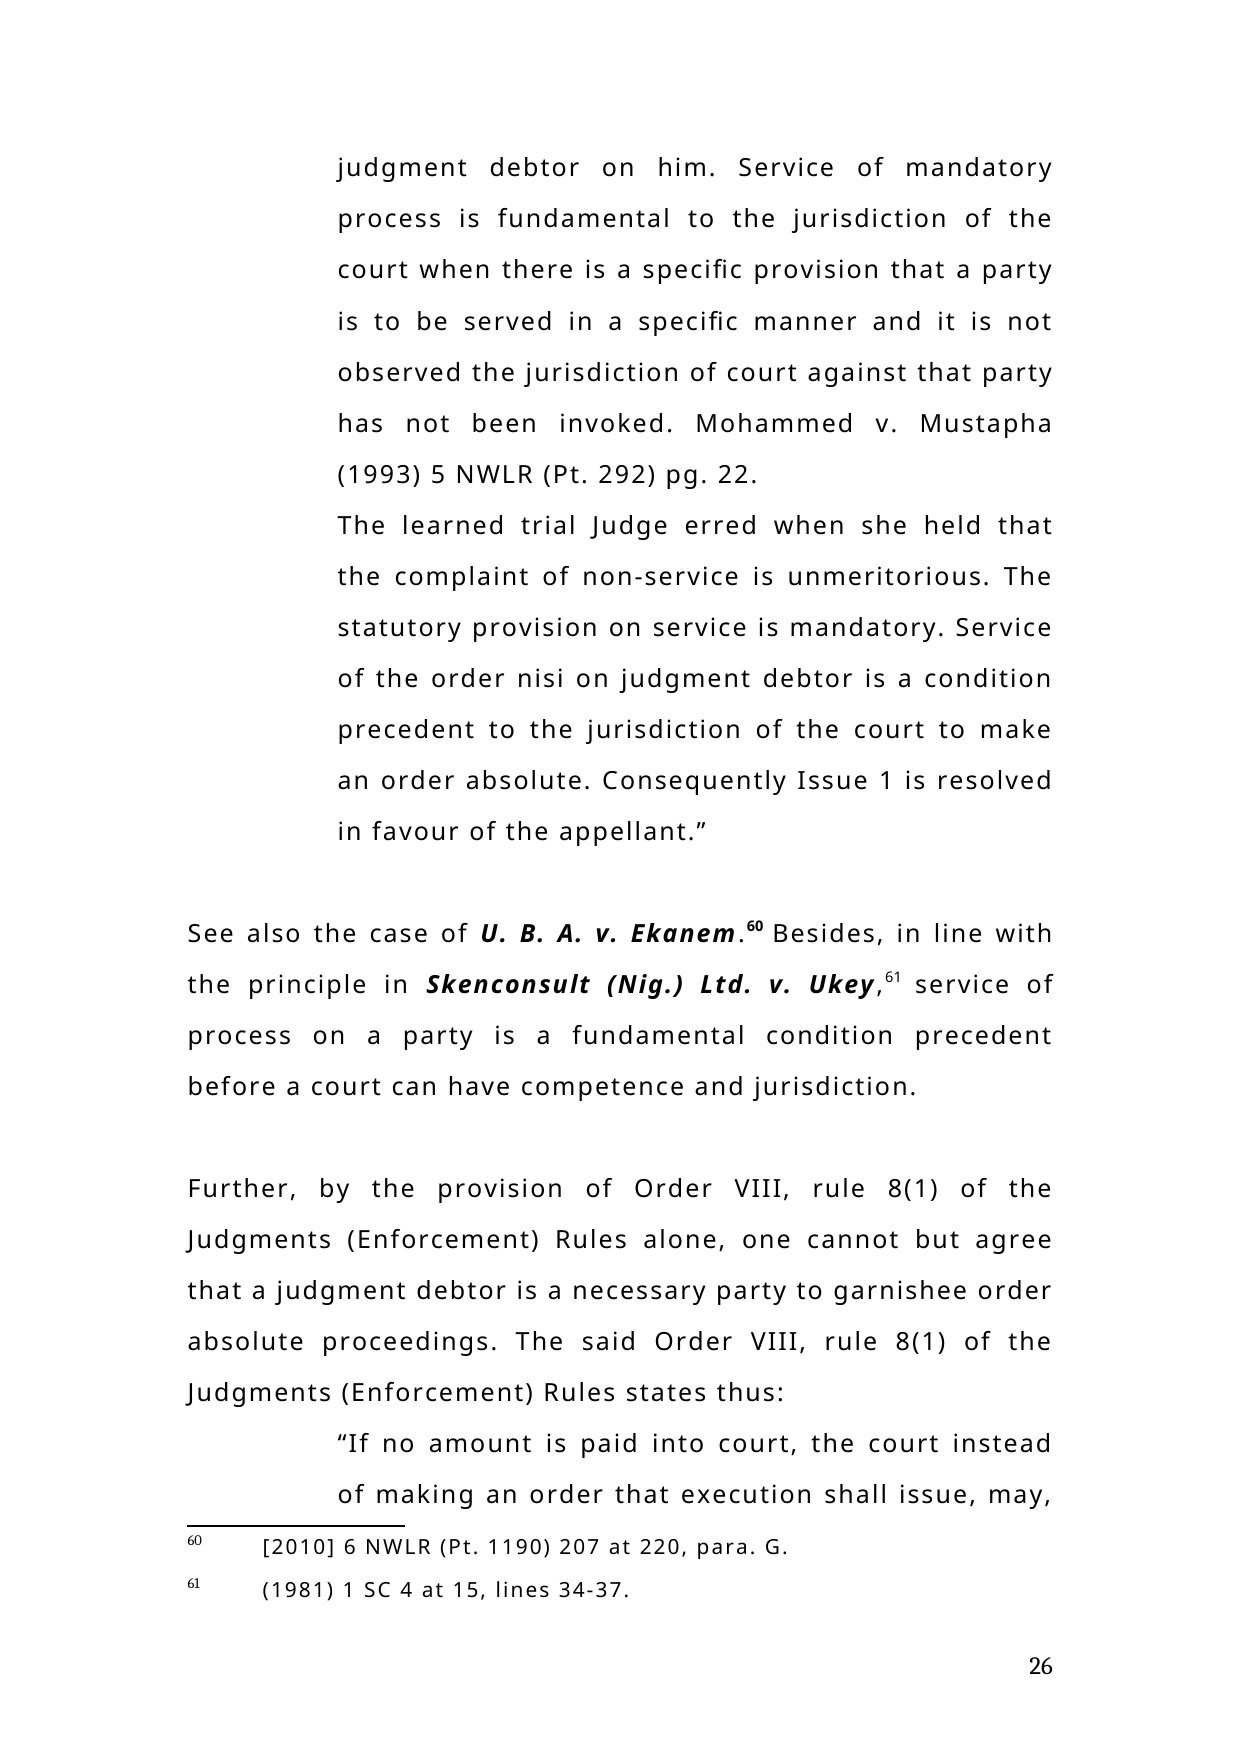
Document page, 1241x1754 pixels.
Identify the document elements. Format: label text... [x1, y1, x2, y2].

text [337, 1426, 1053, 1511]
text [337, 150, 1053, 490]
text The learned trial Judge erred when she held that the complaint of non-service is unmeritorious. The statutory provision on service is mandatory. Service of the order nisi on judgment debtor is a condition precedent to the jurisdiction of the court to make an order absolute. Consequently Issue 1 is resolved in favour of the appellant.” [337, 507, 1053, 848]
text Further, by the provision of Order VIII, rule 8(1) of the Judgments (Enforcement) Rules alone, one cannot but agree that a judgment debtor is a necessary party to garnishee order absolute proceedings. The said Order VIII, rule 8(1) of the Judgments (Enforcement) Rules states thus: [187, 1171, 1053, 1409]
text See also the case of U. B. A. v. Ekanem. Besides, in line with the principle in Skenconsult (Nig.) Ltd. v. Ukey, service of process on a party is a fundamental condition precedent before a court can have competence and jurisdiction. [187, 916, 1053, 1103]
